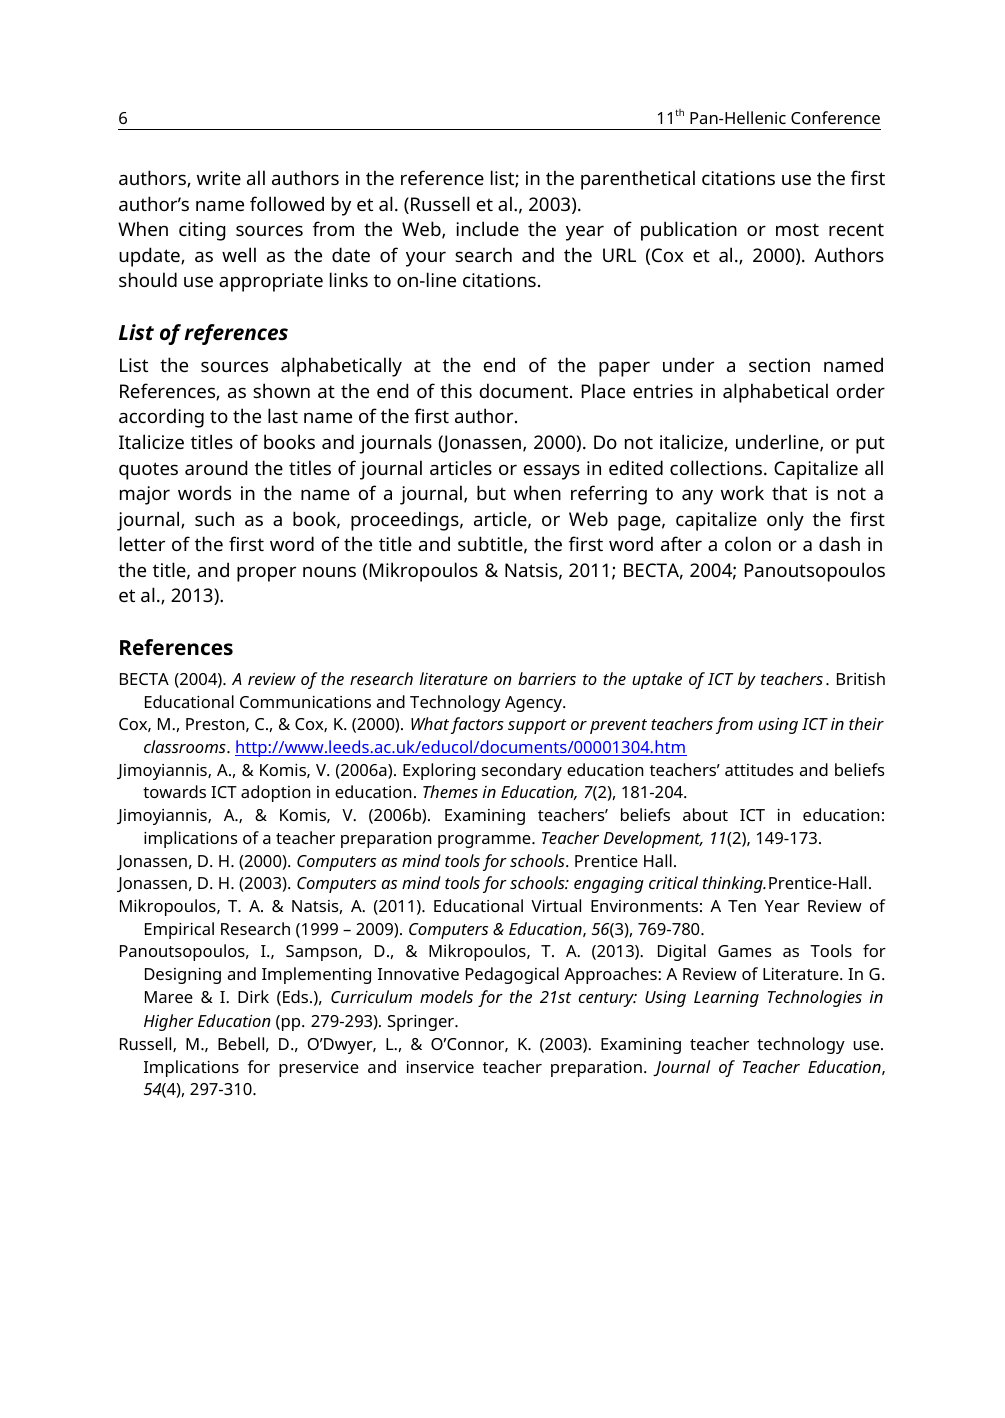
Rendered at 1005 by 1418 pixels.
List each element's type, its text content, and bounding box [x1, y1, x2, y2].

text Italicize titles of books and journals (Jonassen, 2000). Do not italicize, underline, or put quotes around the titles of journal articles or essays in edited collections. Capitalize all major words in the name of a journal, but when referring to any work that is not a journal, such as a book, proceedings, article, or Web page, capitalize only the first letter of the first word of the title and subtitle, the first word after a colon or a dash in the title, and proper nouns (Mikropoulos & Natsis, 2011; BECTA, 2004; Panoutsopoulos et al., 2013). [118, 429, 886, 608]
text Jimoyiannis, A., & Komis, V. (2006a). Exploring secondary education teachers’ attitudes and beliefs towards ICT adoption in education. Themes in Education, 7(2), 181-204. [118, 758, 886, 804]
text Jimoyiannis, A., & Komis, V. (2006b). Examining teachers’ beliefs about ICT in education: implications of a teacher preparation programme. Teacher Development, 11(2), 149-173. [118, 804, 886, 849]
text Russell, M., Bebell, D., O’Dwyer, L., & O’Connor, K. (2003). Examining teacher technology use. Implications for preservice and inservice teacher preparation. Journal of Teacher Education, 54(4), 297-310. [118, 1033, 886, 1101]
text BECTA (2004). A review of the research literature on barriers to the uptake of ICT by teachers. British Educational Communications and Technology Agency. [118, 668, 886, 713]
subtitle References [118, 633, 886, 661]
text Panoutsopoulos, I., Sampson, D., & Mikropoulos, T. A. (2013). Digital Games as Tools for Designing and Implementing Innovative Pedagogical Approaches: A Review of Literature. In G. Maree & I. Dirk (Eds.), Curriculum models for the 21st century: Using Learning Technologies in Higher Education (pp. 279-293). Springer. [118, 940, 886, 1033]
text List the sources alphabetically at the end of the paper under a section named References, as shown at the end of this document. Place entries in alphabetical order according to the last name of the first author. [118, 353, 886, 429]
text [118, 165, 886, 216]
text Cox, M., , C., & Cox, K. (2000). What factors support or prevent teachers from using ICT in their classrooms. http://www.leeds.ac.uk/educol/documents/00001304.htm [118, 713, 886, 758]
text Jonassen, D. H. (2003). Computers as mind tools for schools: engaging critical thinking.Prentice-Hall. [118, 872, 886, 895]
text When citing sources from the Web, include the year of publication or most recent update, as well as the date of your search and the URL (Cox et al., 2000). Authors should use appropriate links to on-line citations. [118, 216, 886, 293]
text Mikropoulos, T. A. & Natsis, A. (2011). Educational Virtual Environments: A Ten Year Review of Empirical Research (1999 – 2009). Computers & Education, 56(3), 769-780. [118, 895, 886, 940]
subtitle List of references [118, 318, 886, 346]
text Jonassen, D. H. (2000). Computers as mind tools for schools. Prentice Hall. [118, 849, 886, 872]
